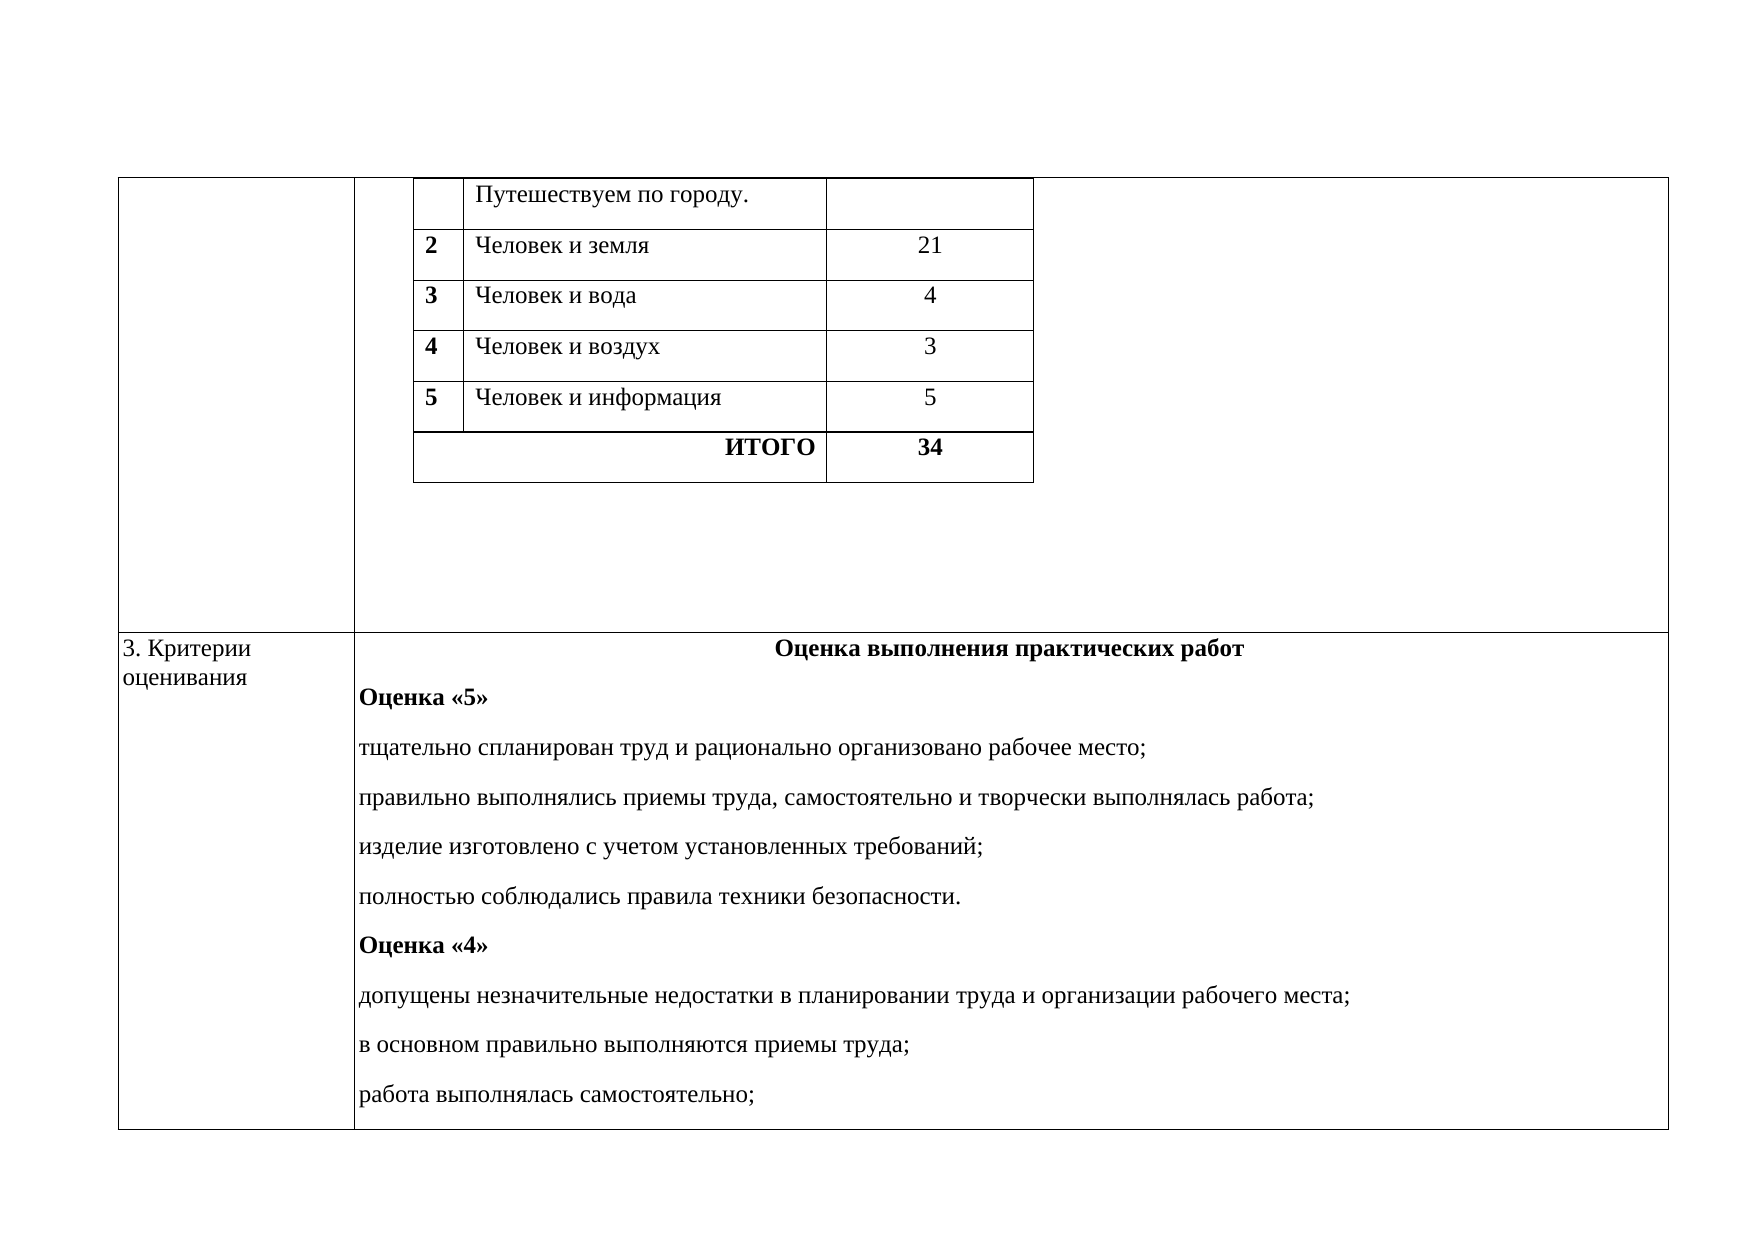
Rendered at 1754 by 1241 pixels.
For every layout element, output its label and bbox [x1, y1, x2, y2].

table_cell [355, 633, 1668, 1129]
table_cell [119, 633, 354, 1129]
table_cell [355, 178, 1668, 632]
table_cell [119, 178, 354, 632]
